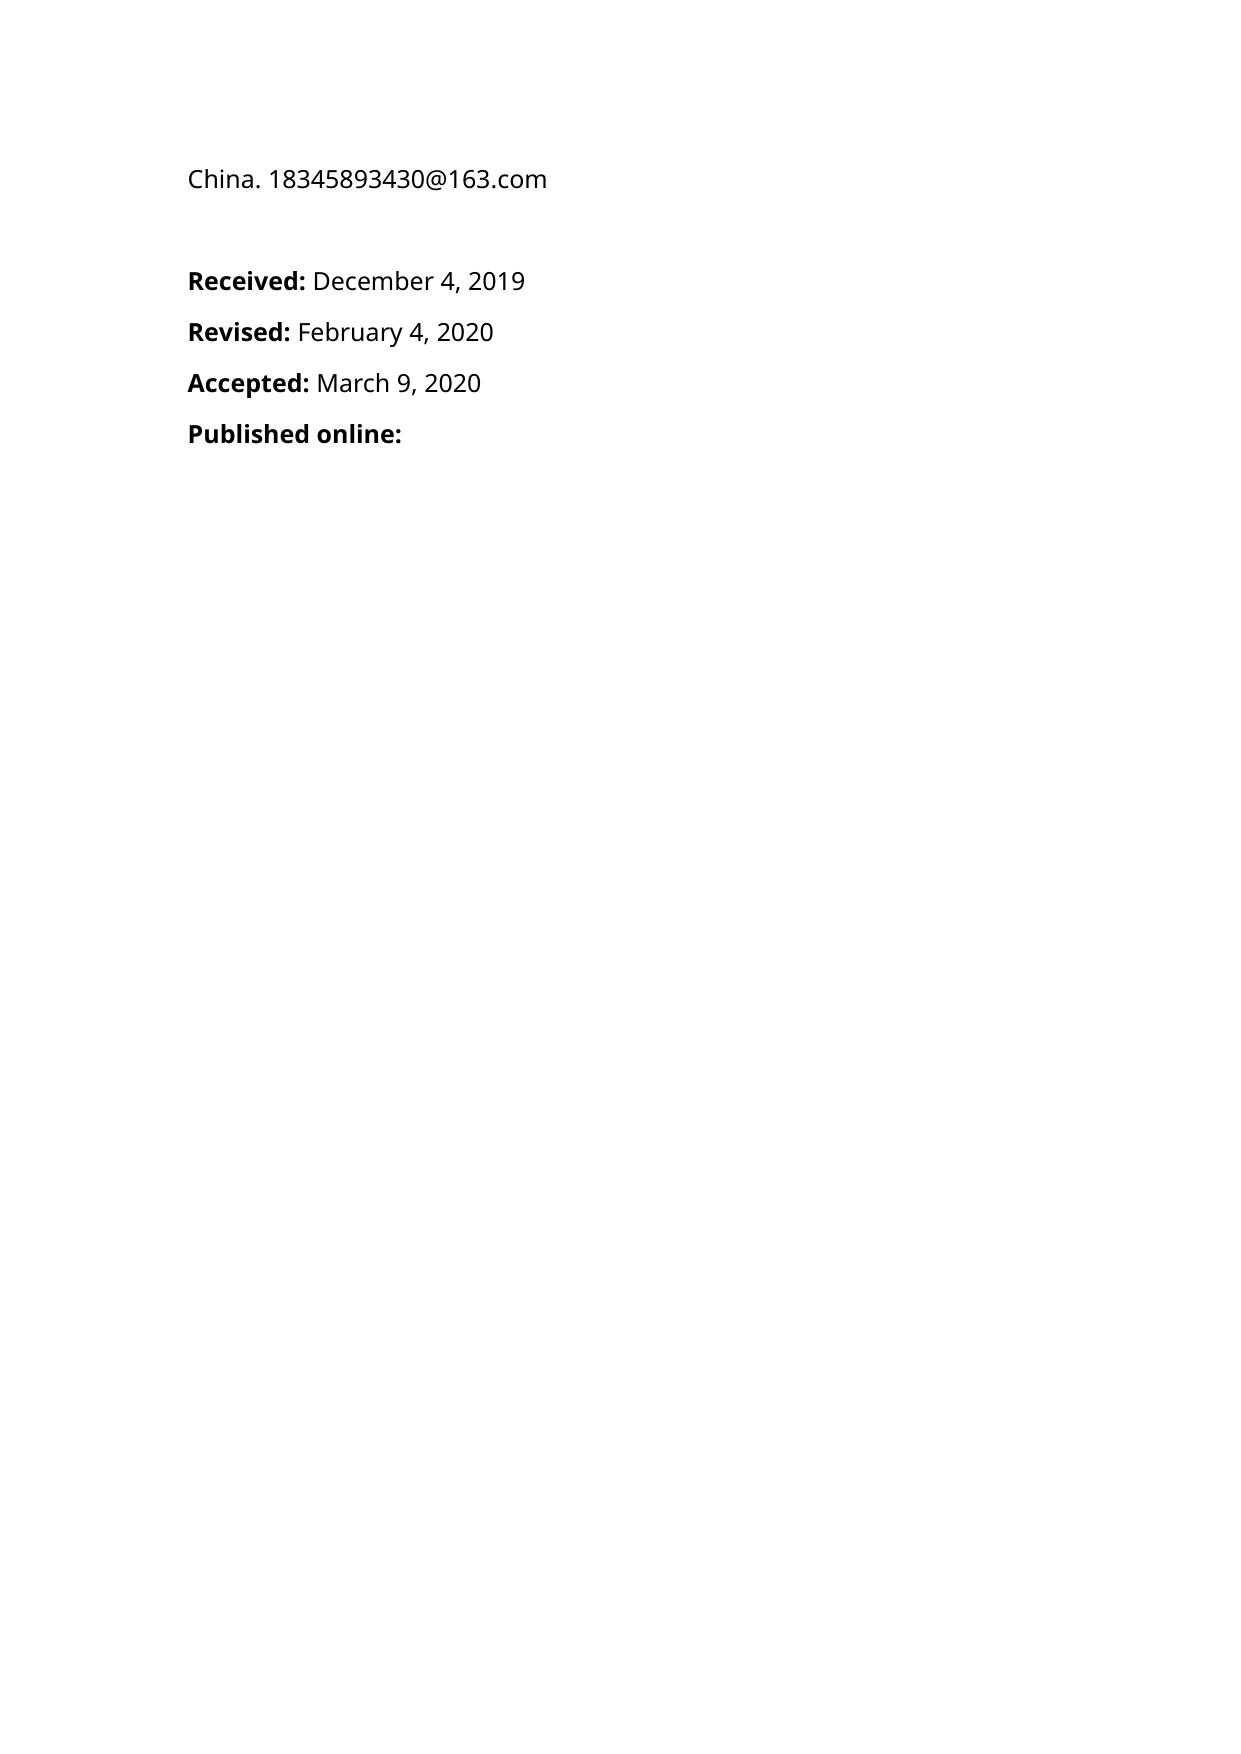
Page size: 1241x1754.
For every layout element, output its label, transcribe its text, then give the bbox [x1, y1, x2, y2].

text Accepted: March 9, 2020 [187, 366, 1053, 400]
text Published online: [187, 417, 1053, 451]
text Revised: February 4, 2020 [187, 315, 1053, 349]
text Received: December 4, 2019 [187, 264, 1053, 298]
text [187, 162, 1053, 196]
